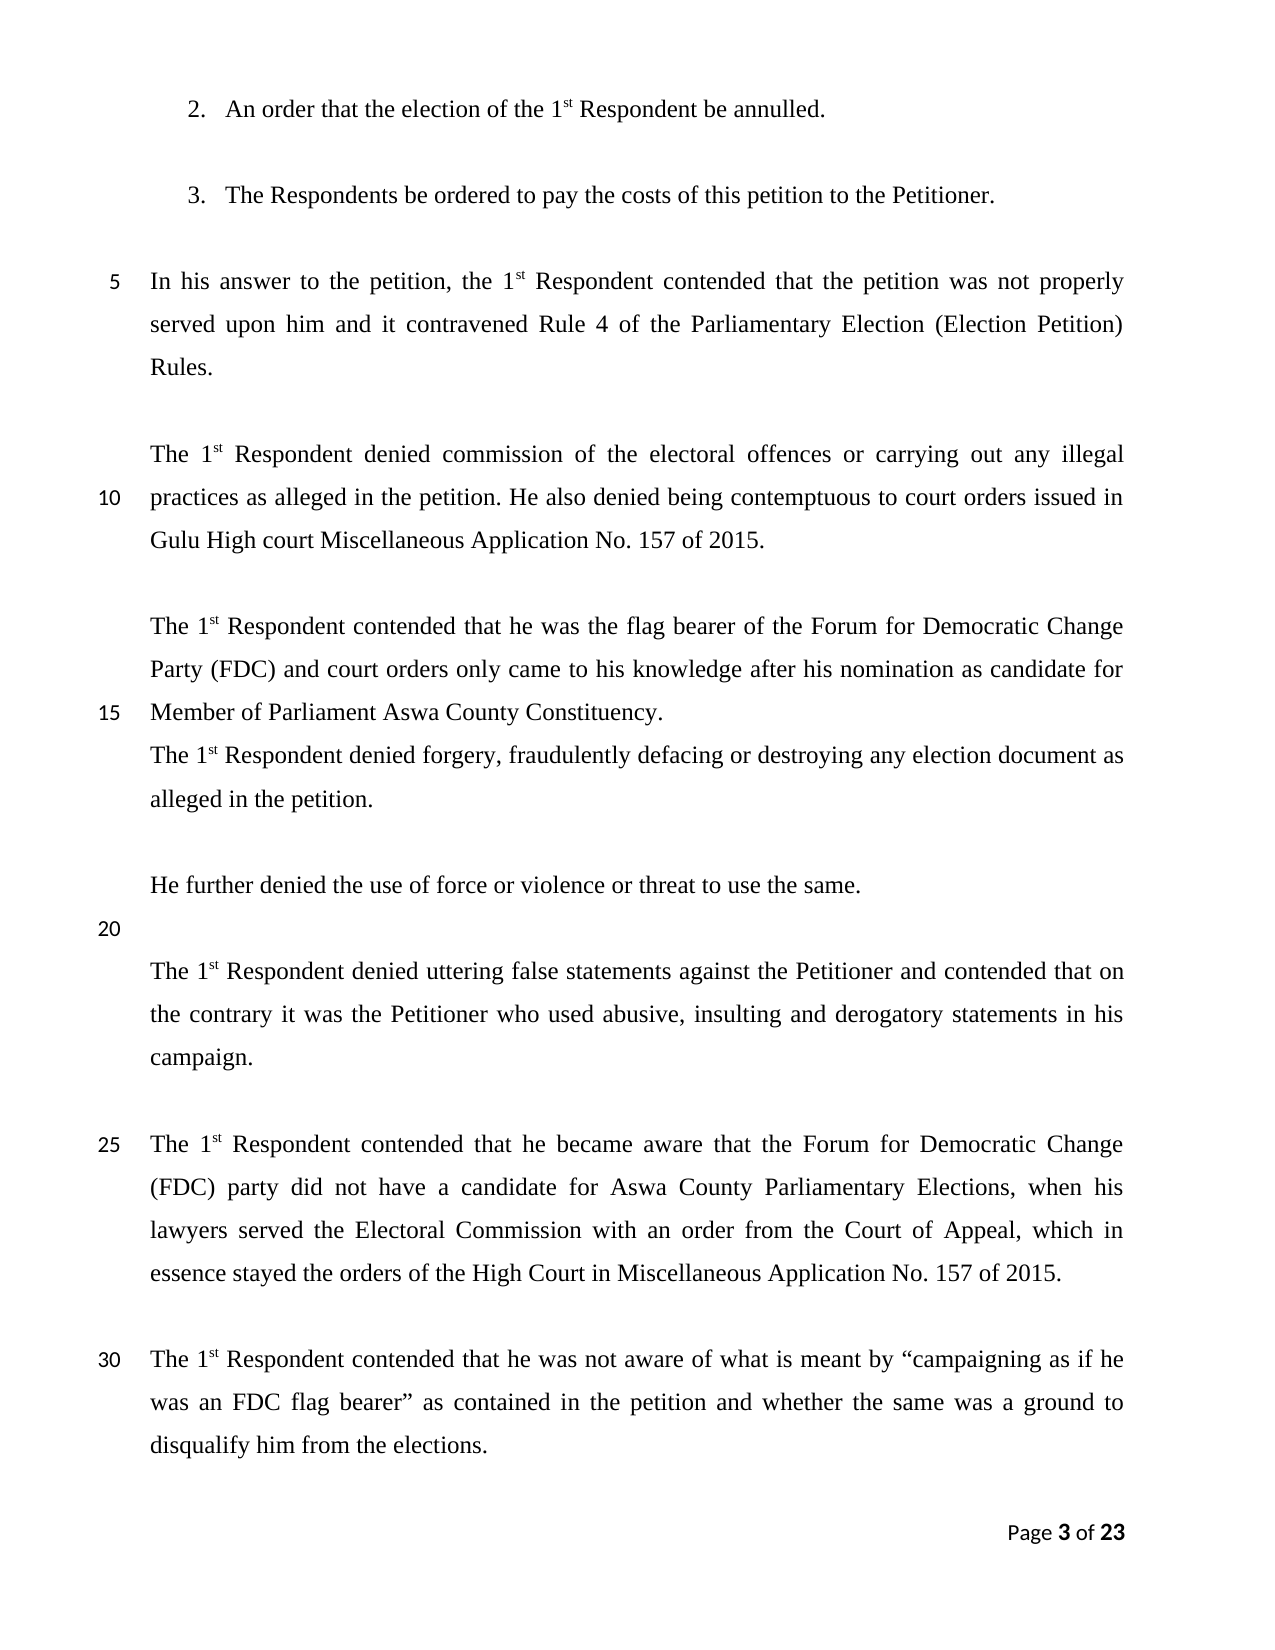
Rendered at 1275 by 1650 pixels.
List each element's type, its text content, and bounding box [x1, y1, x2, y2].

text The 1st Respondent contended that he was the flag bearer of the Forum for Democratic Change Party (FDC) and court orders only came to his knowledge after his nomination as candidate for Member of Parliament Aswa County Constituency. [150, 611, 1125, 726]
text The 1st Respondent denied commission of the electoral offences or carrying out any illegal practices as alleged in the petition. He also denied being contemptuous to court orders issued in Gulu High court Miscellaneous Application No. 157 of 2015. [150, 439, 1125, 554]
text The 1st Respondent denied forgery, fraudulently defacing or destroying any election document as alleged in the petition. [150, 741, 1125, 812]
text He further denied the use of force or violence or threat to use the same. [150, 870, 1125, 899]
list An order that the election of the 1st Respondent be annulled. [187, 94, 1125, 122]
text The 1st Respondent denied uttering false statements against the Petitioner and contended that on the contrary it was the Petitioner who used abusive, insulting and derogatory statements in his campaign. [150, 956, 1125, 1071]
list The Respondents be ordered to pay the costs of this petition to the Petitioner. [187, 180, 1125, 209]
text The 1st Respondent contended that he became aware that the Forum for Democratic Change (FDC) party did not have a candidate for Aswa County Parliamentary Elections, when his lawyers served the Electoral Commission with an order from the Court of Appeal, which in essence stayed the orders of the High Court in Miscellaneous Application No. 157 of 2015. [150, 1129, 1125, 1287]
text In his answer to the petition, the 1st Respondent contended that the petition was not properly served upon him and it contravened Rule 4 of the Parliamentary Election (Election Petition) Rules. [150, 266, 1125, 381]
text The 1st Respondent contended that he was not aware of what is meant by “campaigning as if he was an FDC flag bearer” as contained in the petition and whether the same was a ground to disqualify him from the elections. [150, 1344, 1125, 1459]
